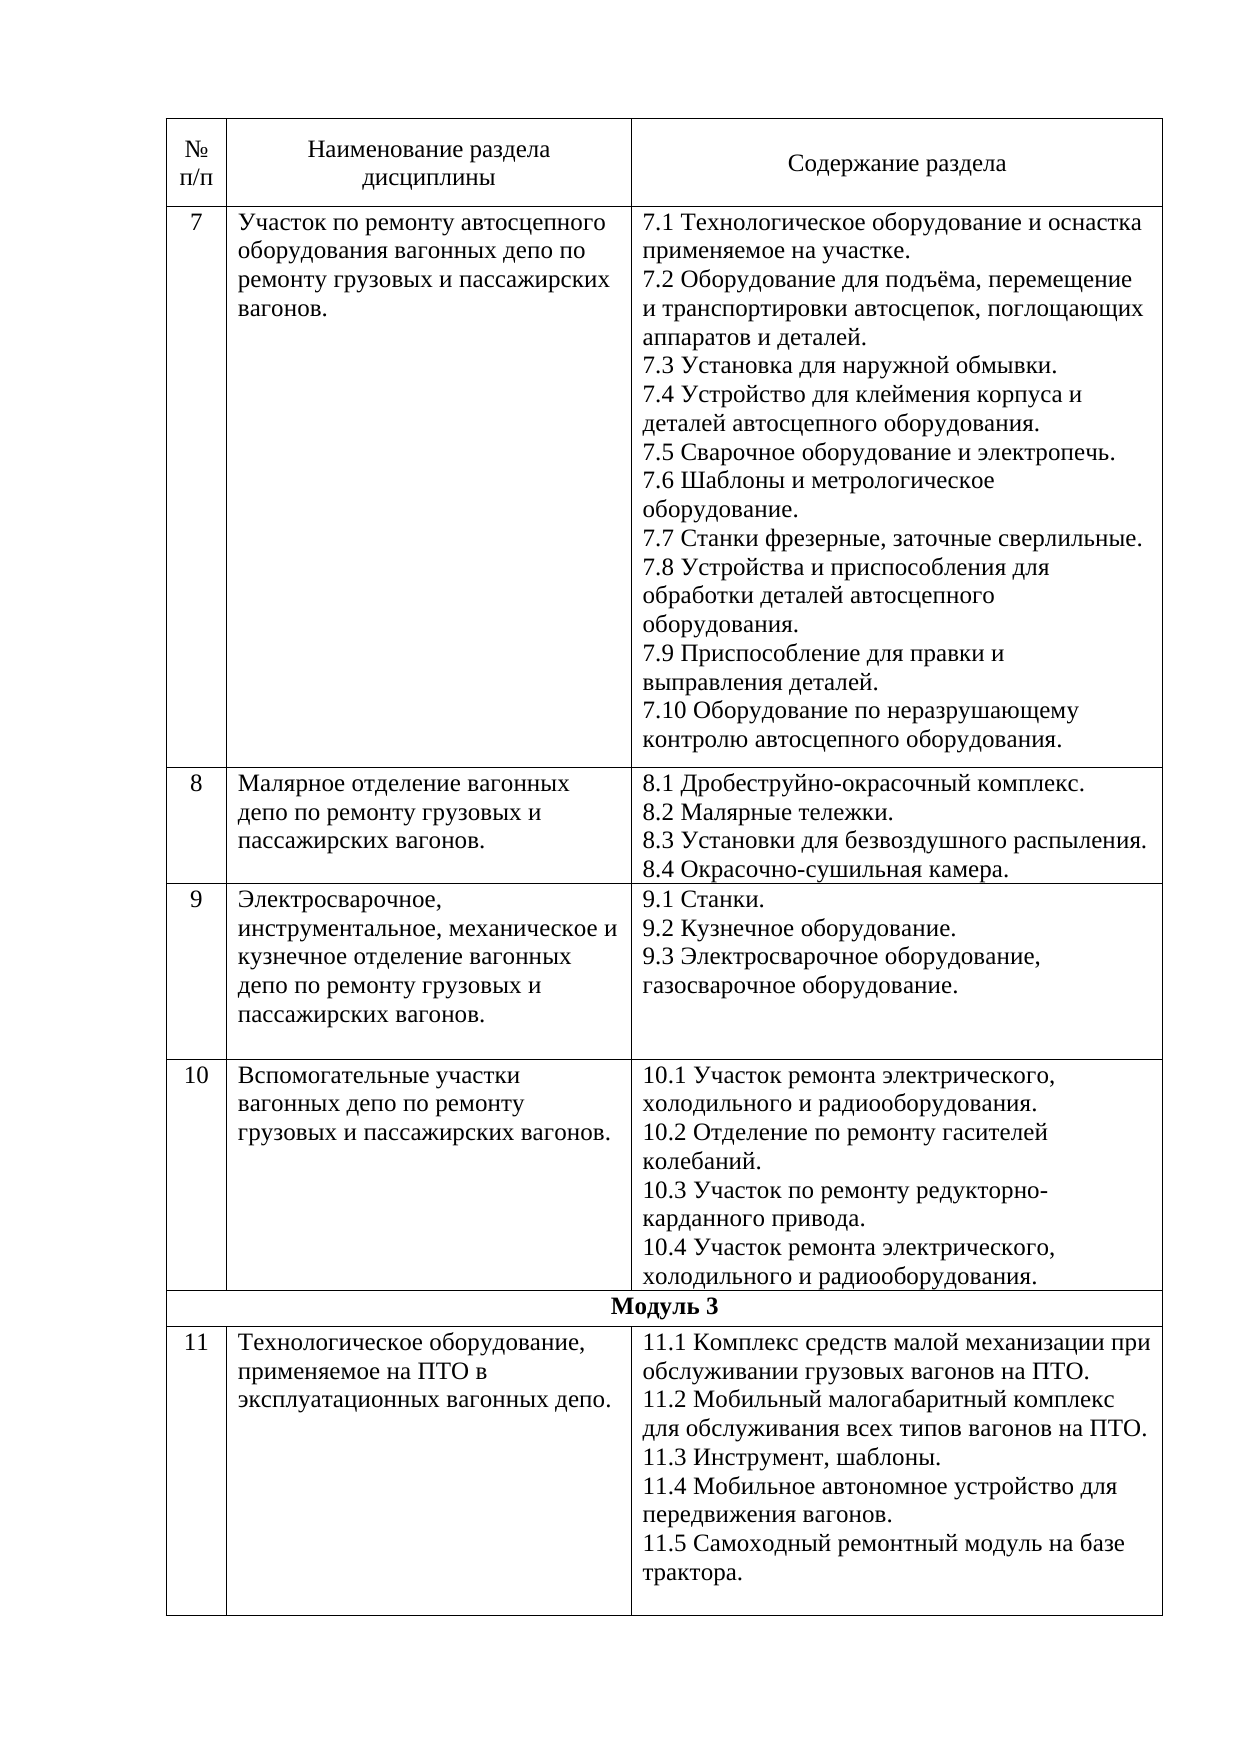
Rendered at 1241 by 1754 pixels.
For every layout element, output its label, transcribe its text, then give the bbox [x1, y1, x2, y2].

table_cell 10 [167, 1060, 226, 1290]
table_cell Технологическое оборудование, применяемое на ПТО в эксплуатационных вагонных депо. [227, 1327, 631, 1614]
table_cell 8 [167, 768, 226, 883]
table_header № п/п [167, 119, 226, 206]
table_cell Вспомогательные участки вагонных депо по ремонту грузовых и пассажирских вагонов. [227, 1060, 631, 1290]
table_cell 8.1 Дробеструйно-окрасочный комплекс. 8.2 Малярные тележки. 8.3 Установки для безвоздушного распыления. 8.4 Окрасочно-сушильная камера. [632, 768, 1162, 883]
table_header Содержание раздела [632, 119, 1162, 206]
table_cell 9 [167, 884, 226, 1059]
table_cell Модуль 3 [167, 1291, 1162, 1326]
table_cell Участок по ремонту автосцепного оборудования вагонных депо по ремонту грузовых и пассажирских вагонов. [227, 207, 631, 767]
table_cell 10.1 Участок ремонта электрического, холодильного и радиооборудования. 10.2 Отделение по ремонту гасителей колебаний. 10.3 Участок по ремонту редукторно-карданного привода. 10.4 Участок ремонта электрического, холодильного и радиооборудования. [632, 1060, 1162, 1290]
table_cell Электросварочное, инструментальное, механическое и кузнечное отделение вагонных депо по ремонту грузовых и пассажирских вагонов. [227, 884, 631, 1059]
table_cell 11 [167, 1327, 226, 1614]
table_cell 7.1 Технологическое оборудование и оснастка применяемое на участке. 7.2 Оборудование для подъёма, перемещение и транспортировки автосцепок, поглощающих аппаратов и деталей. 7.3 Установка для наружной обмывки. 7.4 Устройство для клеймения корпуса и деталей автосцепного оборудования. 7.5 Сварочное оборудование и электропечь. 7.6 Шаблоны и метрологическое оборудование. 7.7 Станки фрезерные, заточные сверлильные. 7.8 Устройства и приспособления для обработки деталей автосцепного оборудования. 7.9 Приспособление для правки и выправления деталей. 7.10 Оборудование по неразрушающему контролю автосцепного оборудования. [632, 207, 1162, 767]
table_cell 7 [167, 207, 226, 767]
table_header Наименование раздела дисциплины [227, 119, 631, 206]
table_cell 9.1 Станки. 9.2 Кузнечное оборудование. 9.3 Электросварочное оборудование, газосварочное оборудование. [632, 884, 1162, 1059]
table_cell Малярное отделение вагонных депо по ремонту грузовых и пассажирских вагонов. [227, 768, 631, 883]
table_cell 11.1 Комплекс средств малой механизации при обслуживании грузовых вагонов на ПТО. 11.2 Мобильный малогабаритный комплекс для обслуживания всех типов вагонов на ПТО. 11.3 Инструмент, шаблоны. 11.4 Мобильное автономное устройство для передвижения вагонов. 11.5 Самоходный ремонтный модуль на базе трактора. [632, 1327, 1162, 1614]
